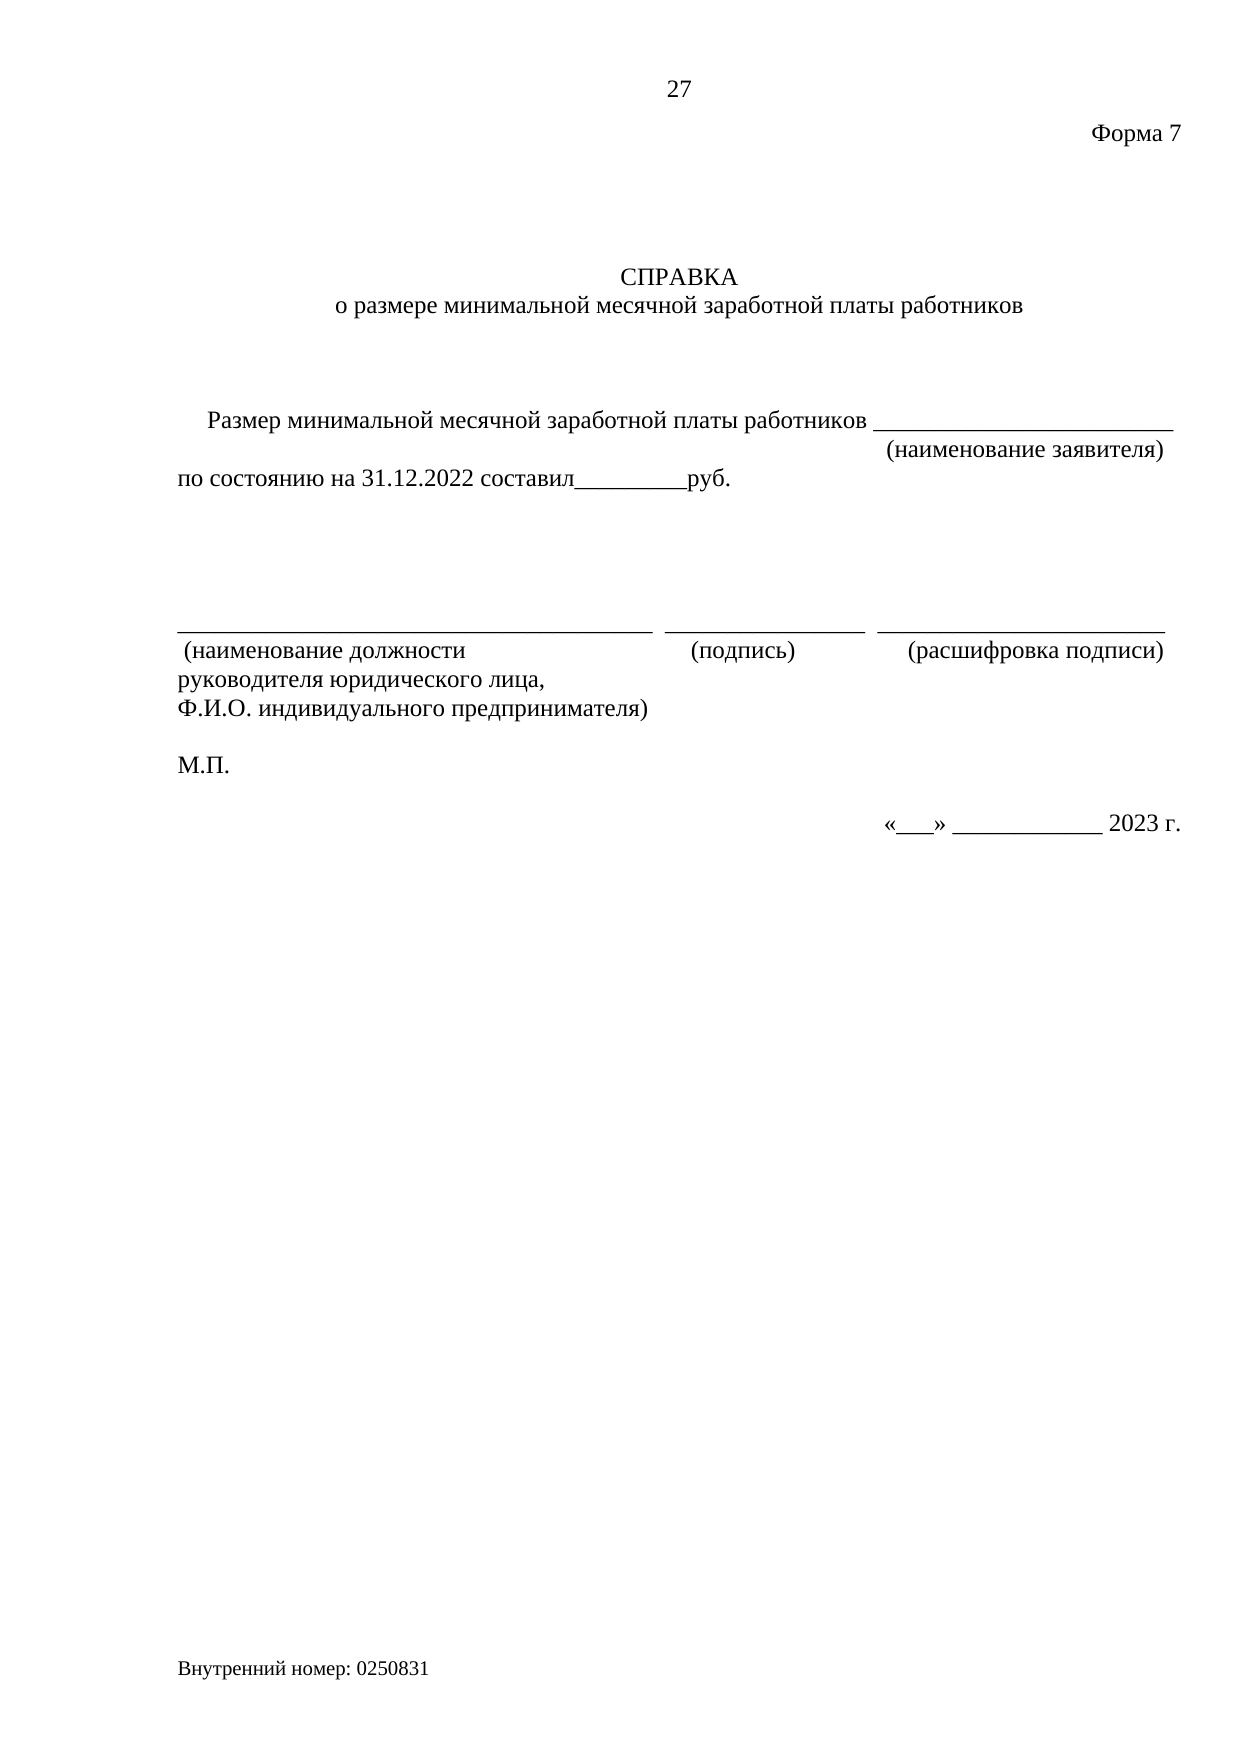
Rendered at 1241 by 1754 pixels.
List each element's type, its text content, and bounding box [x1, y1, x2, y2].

text Ф.И.О. индивидуального предпринимателя) [177, 693, 1181, 722]
text (наименование должности (подпись) (расшифровка подписи) [177, 636, 1181, 664]
text Форма 7 [177, 118, 1181, 147]
text руководителя юридического лица, [177, 664, 1181, 693]
text (наименование заявителя) [177, 434, 1181, 463]
text М.П. [177, 751, 1181, 779]
text о размере минимальной месячной заработной платы работников [177, 291, 1181, 319]
text СПРАВКА [177, 262, 1181, 291]
text ______________________________________ ________________ _______________________ [177, 607, 1181, 636]
text Размер минимальной месячной заработной платы работников ________________________ [162, 406, 1181, 434]
text по состоянию на 31.12.2022 составил_________руб. [177, 463, 1181, 492]
text «___» ____________ 2023 г. [177, 808, 1181, 837]
